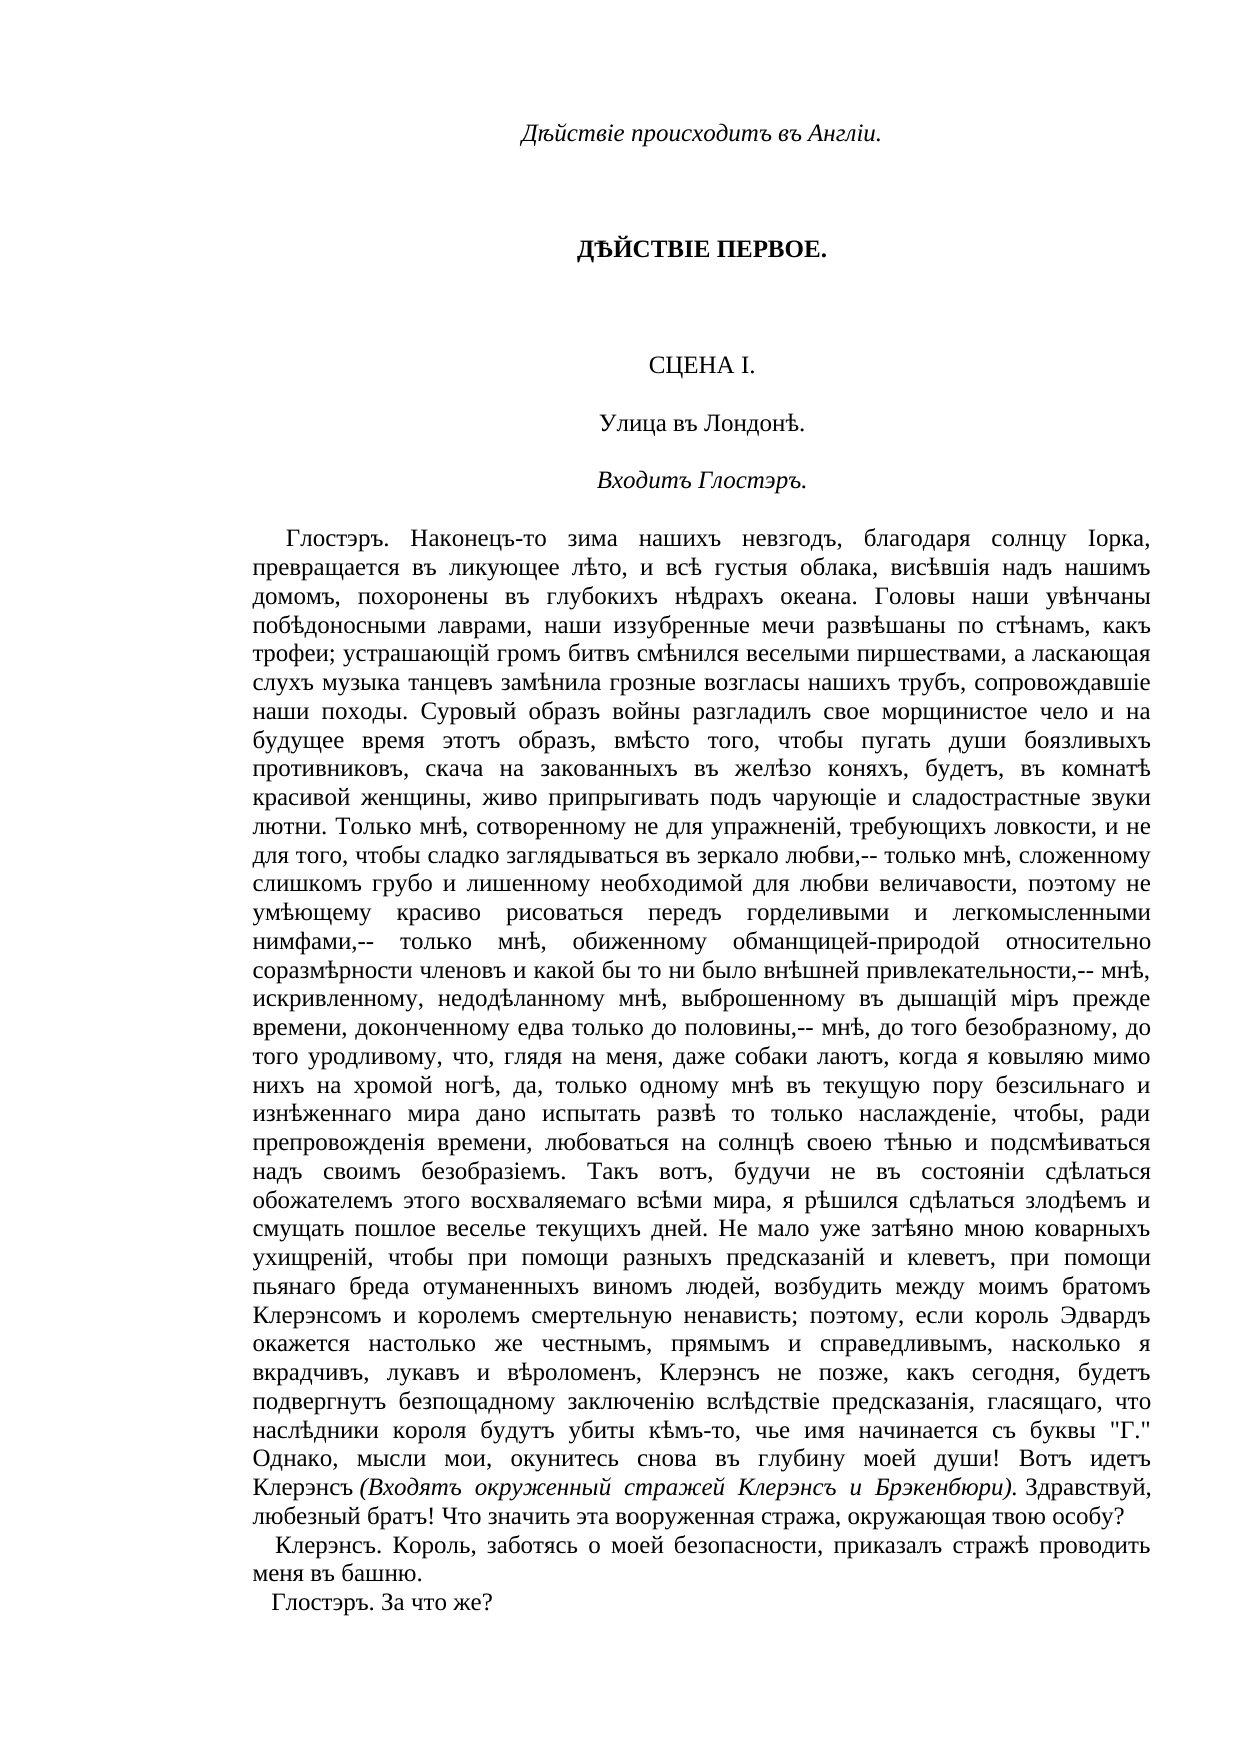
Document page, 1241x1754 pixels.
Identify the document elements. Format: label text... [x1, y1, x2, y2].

text Дѣйствіе происходитъ въ Англіи. [252, 118, 1152, 147]
text ДѢЙСТВІЕ ПЕРВОЕ. [252, 234, 1152, 263]
text Улица въ Лондонѣ. [252, 408, 1152, 436]
text Входитъ Глостэръ. [252, 466, 1152, 494]
text Клерэнсъ. Король, заботясь о моей безопасности, приказалъ стражѣ проводить меня въ башню. [252, 1530, 1152, 1587]
text Глостэръ. За что же? [252, 1587, 1152, 1616]
text СЦЕНА І. [252, 350, 1152, 378]
text Глостэръ. Наконецъ-то зима нашихъ невзгодъ, благодаря солнцу Іорка, превращается въ ликующее лѣто, и всѣ густыя облака, висѣвшія надъ нашимъ домомъ, похоронены въ глубокихъ нѣдрахъ океана. Головы наши увѣнчаны побѣдоносными лаврами, наши иззубренные мечи развѣшаны по стѣнамъ, какъ трофеи; устрашающій громъ битвъ смѣнился веселыми пиршествами, а ласкающая слухъ музыка танцевъ замѣнила грозные возгласы нашихъ трубъ, сопровождавшіе наши походы. Суровый образъ войны разгладилъ свое морщинистое чело и на будущее время этотъ образъ, вмѣсто того, чтобы пугать души боязливыхъ противниковъ, скача на закованныхъ въ желѣзо коняхъ, будетъ, въ комнатѣ красивой женщины, живо припрыгивать подъ чарующіе и сладострастные звуки лютни. Только мнѣ, сотворенному не для упражненій, требующихъ ловкости, и не для того, чтобы сладко заглядываться въ зеркало любви,-- только мнѣ, сложенному слишкомъ грубо и лишенному необходимой для любви величавости, поэтому не умѣющему красиво рисоваться передъ горделивыми и легкомысленными нимфами,-- только мнѣ, обиженному обманщицей-природой относительно соразмѣрности членовъ и какой бы то ни было внѣшней привлекательности,-- мнѣ, искривленному, недодѣланному мнѣ, выброшенному въ дышащій міръ прежде времени, доконченному едва только до половины,-- мнѣ, до того безобразному, до того уродливому, что, глядя на меня, даже собаки лаютъ, когда я ковыляю мимо нихъ на хромой ногѣ, да, только одному мнѣ въ текущую пору безсильнаго и изнѣженнаго мира дано испытать развѣ то только наслажденіе, чтобы, ради препровожденія времени, любоваться на солнцѣ своею тѣнью и подсмѣиваться надъ своимъ безобразіемъ. Такъ вотъ, будучи не въ состояніи сдѣлаться обожателемъ этого восхваляемаго всѣми мира, я рѣшился сдѣлаться злодѣемъ и смущать пошлое веселье текущихъ дней. Не мало уже затѣяно мною коварныхъ ухищреній, чтобы при помощи разныхъ предсказаній и клеветъ, при помощи пьянаго бреда отуманенныхъ виномъ людей, возбудить между моимъ братомъ Клерэнсомъ и королемъ смертельную ненависть; поэтому, если король Эдвардъ окажется настолько же честнымъ, прямымъ и справедливымъ, насколько я вкрадчивъ, лукавъ и вѣроломенъ, Клерэнсъ не позже, какъ сегодня, будетъ подвергнутъ безпощадному заключенію вслѣдствіе предсказанія, гласящаго, что наслѣдники короля будутъ убиты кѣмъ-то, чье имя начинается съ буквы "Г." Однако, мысли мои, окунитесь снова въ глубину моей души! Вотъ идетъ Клерэнсъ (Входятъ окруженный стражей Клерэнсъ и Брэкенбюри). Здравствуй, любезный братъ! Что значить эта вооруженная стража, окружающая твою особу? [252, 523, 1152, 1530]
